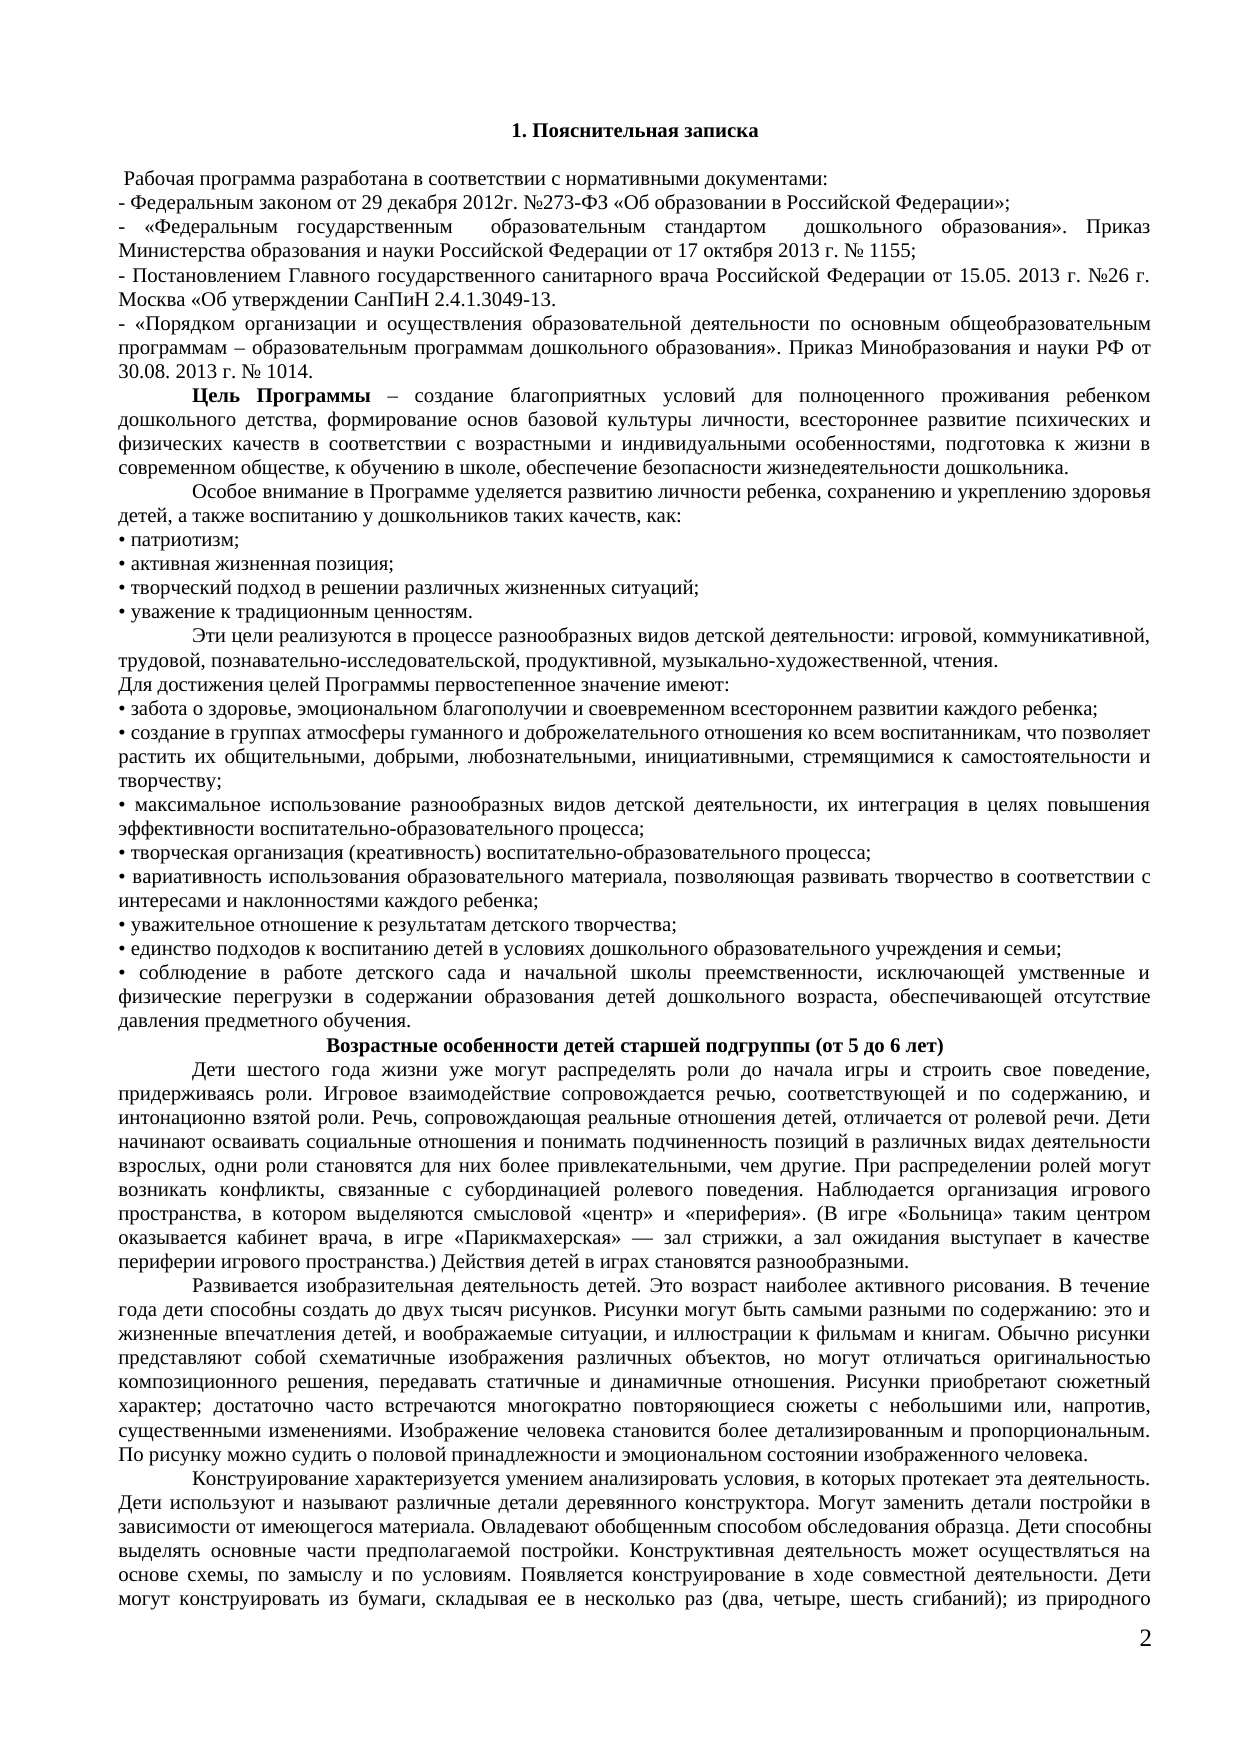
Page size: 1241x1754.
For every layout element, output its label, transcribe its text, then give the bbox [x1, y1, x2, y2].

text • единство подходов к воспитанию детей в условиях дошкольного образовательного учреждения и семьи; [118, 936, 1152, 960]
text • уважение к традиционным ценностям. [118, 599, 1152, 623]
text Развивается изобразительная деятельность детей. Это возраст наиболее активного рисования. В течение года дети способны создать до двух тысяч рисунков. Рисунки могут быть самыми разными по содержанию: это и жизненные впечатления детей, и воображаемые ситуации, и иллюстрации к фильмам и книгам. Обычно рисунки представляют собой схематичные изображения различных объектов, но могут отличаться оригинальностью композиционного решения, передавать статичные и динамичные отношения. Рисунки приобретают сюжетный характер; достаточно часто встречаются многократно повторяющиеся сюжеты с небольшими или, напротив, существенными изменениями. Изображение человека становится более детализированным и пропорциональным. По рисунку можно судить о половой принадлежности и эмоциональном состоянии изображенного человека. [118, 1273, 1152, 1466]
text - Федеральным законом от 29 декабря 2012г. №273-ФЗ «Об образовании в Российской Федерации»; [118, 190, 1152, 214]
text Рабочая программа разработана в соответствии с нормативными документами: [118, 166, 1152, 190]
text - «Федеральным государственным образовательным стандартом дошкольного образования». Приказ Министерства образования и науки Российской Федерации от 17 октября 2013 г. № 1155; [118, 214, 1152, 262]
text Особое внимание в Программе уделяется развитию личности ребенка, сохранению и укреплению здоровья детей, а также воспитанию у дошкольников таких качеств, как: [118, 479, 1152, 527]
text • патриотизм; [118, 527, 1152, 551]
text Эти цели реализуются в процессе разнообразных видов детской деятельности: игровой, коммуникативной, трудовой, познавательно-исследовательской, продуктивной, музыкально-художественной, чтения. [118, 623, 1152, 672]
text Цель Программы – создание благоприятных условий для полноценного проживания ребенком дошкольного детства, формирование основ базовой культуры личности, всестороннее развитие психических и физических качеств в соответствии с возрастными и индивидуальными особенностями, подготовка к жизни в современном обществе, к обучению в школе, обеспечение безопасности жизнедеятельности дошкольника. [118, 383, 1152, 479]
text • уважительное отношение к результатам детского творчества; [118, 912, 1152, 936]
text • создание в группах атмосферы гуманного и доброжелательного отношения ко всем воспитанникам, что позволяет растить их общительными, добрыми, любознательными, инициативными, стремящимися к самостоятельности и творчеству; [118, 720, 1152, 792]
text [118, 1466, 1152, 1610]
text • творческий подход в решении различных жизненных ситуаций; [118, 575, 1152, 599]
text Для достижения целей Программы первостепенное значение имеют: [118, 672, 1152, 696]
text • забота о здоровье, эмоциональном благополучии и своевременном всестороннем развитии каждого ребенка; [118, 696, 1152, 720]
text • соблюдение в работе детского сада и начальной школы преемственности, исключающей умственные и физические перегрузки в содержании образования детей дошкольного возраста, обеспечивающей отсутствие давления предметного обучения. [118, 960, 1152, 1032]
text • активная жизненная позиция; [118, 551, 1152, 575]
text • максимальное использование разнообразных видов детской деятельности, их интеграция в целях повышения эффективности воспитательно-образовательного процесса; [118, 792, 1152, 840]
text - Постановлением Главного государственного санитарного врача Российской Федерации от 15.05. 2013 г. №26 г. Москва «Об утверждении СанПиН 2.4.1.3049-13. [118, 262, 1152, 311]
text • творческая организация (креативность) воспитательно-образовательного процесса; [118, 840, 1152, 864]
text Возрастные особенности детей старшей подгруппы (от 5 до 6 лет) [118, 1032, 1152, 1057]
text • вариативность использования образовательного материала, позволяющая развивать творчество в соответствии с интересами и наклонностями каждого ребенка; [118, 864, 1152, 912]
text Дети шестого года жизни уже могут распределять роли до начала игры и строить свое поведение, придерживаясь роли. Игровое взаимодействие сопровождается речью, соответствующей и по содержанию, и интонационно взятой роли. Речь, сопровождающая реальные отношения детей, отличается от ролевой речи. Дети начинают осваивать социальные отношения и понимать подчиненность позиций в различных видах деятельности взрослых, одни роли становятся для них более привлекательными, чем другие. При распределении ролей могут возникать конфликты, связанные с субординацией ролевого поведения. Наблюдается организация игрового пространства, в котором выделяются смысловой «центр» и «периферия». (В игре «Больница» таким центром оказывается кабинет врача, в игре «Парикмахерская» — зал стрижки, а зал ожидания выступает в качестве периферии игрового пространства.) Действия детей в играх становятся разнообразными. [118, 1057, 1152, 1273]
text 1. Пояснительная записка [118, 118, 1152, 142]
text - «Порядком организации и осуществления образовательной деятельности по основным общеобразовательным программам – образовательным программам дошкольного образования». Приказ Минобразования и науки РФ от 30.08. 2013 г. № 1014. [118, 311, 1152, 383]
